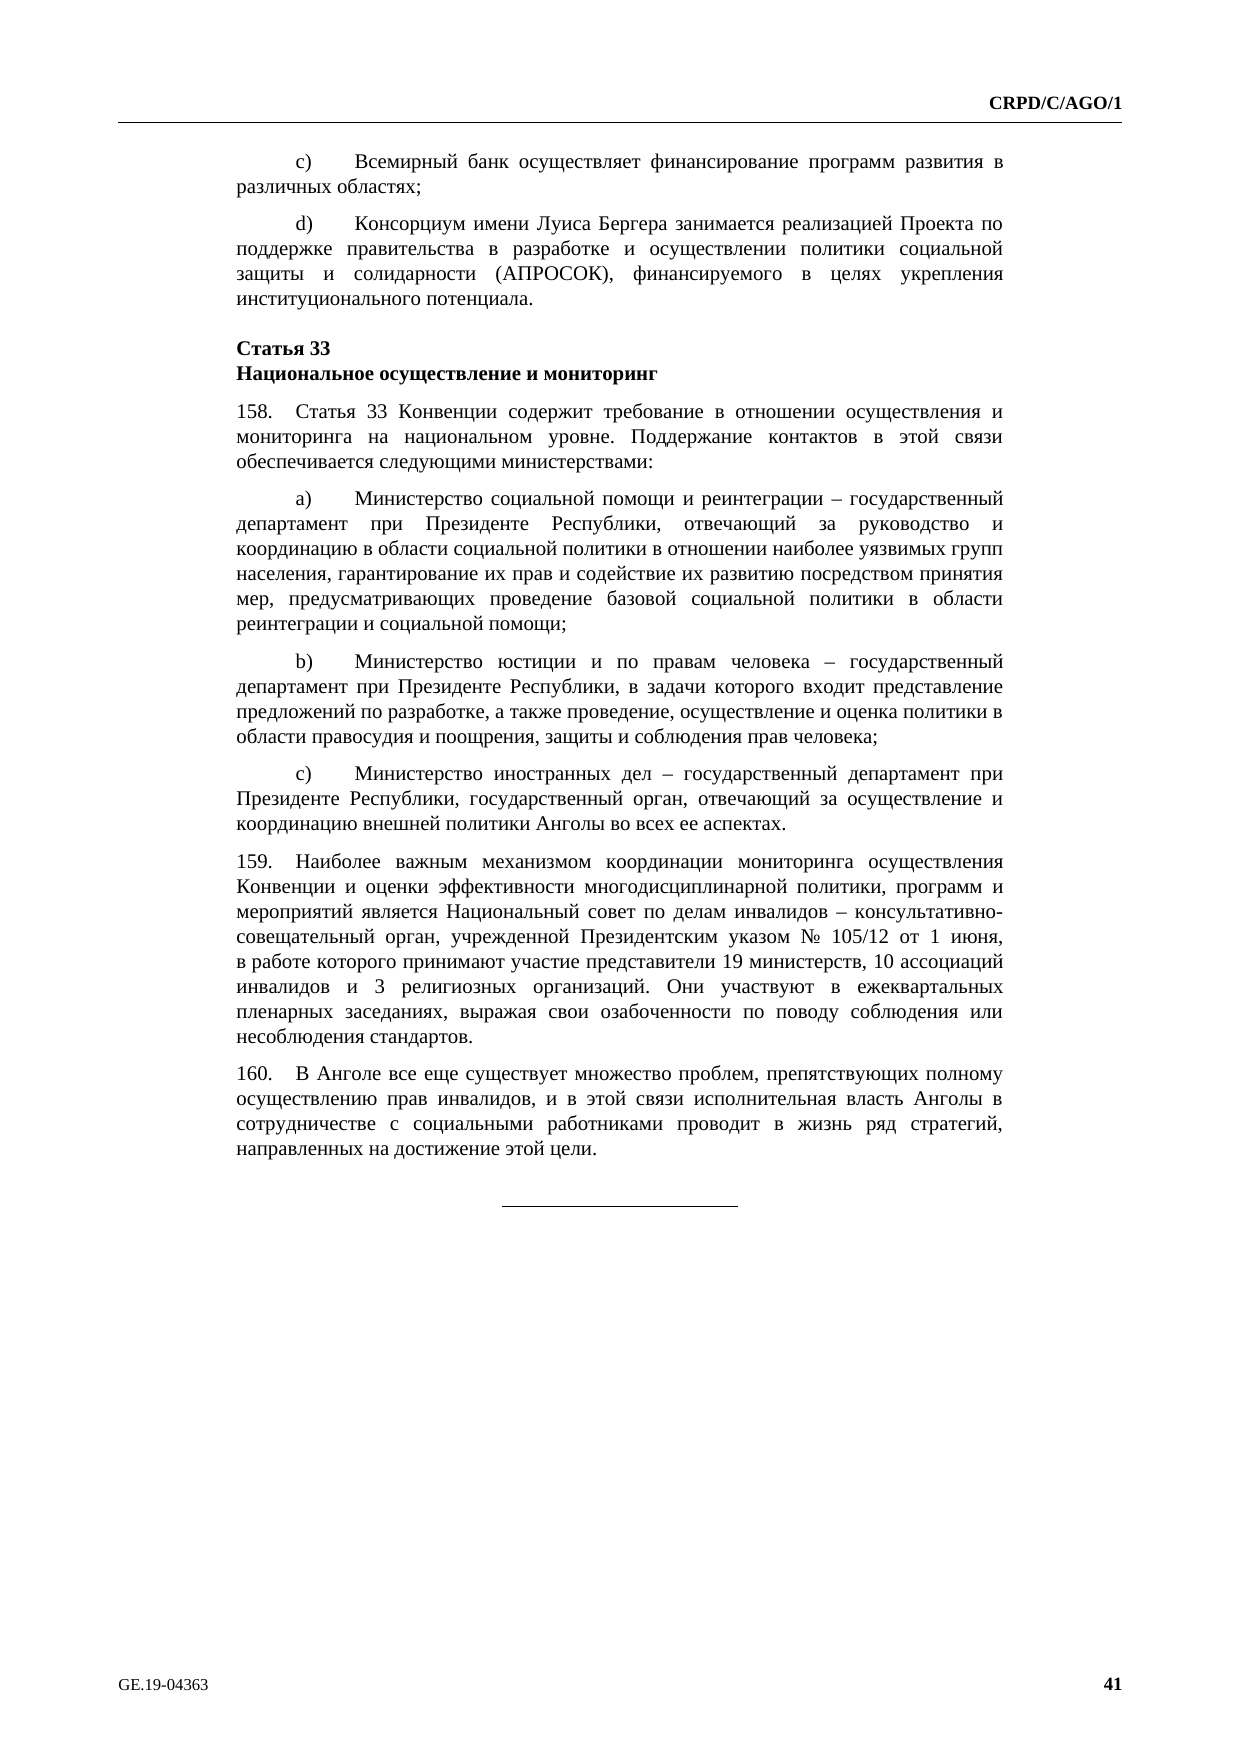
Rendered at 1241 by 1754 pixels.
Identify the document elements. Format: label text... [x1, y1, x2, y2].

text d) Консорциум имени Луиса Бергера занимается реализацией Проекта по поддержке правительства в разработке и осуществлении политики социальной защиты и солидарности (АПРОСОК), финансируемого в целях укрепления институционального потенциала. [236, 210, 1004, 310]
text c) Всемирный банк осуществляет финансирование программ развития в различных областях; [236, 148, 1004, 198]
text Статья 33 Национальное осуществление и мониторинг [118, 335, 1004, 385]
text 158. Статья 33 Конвенции содержит требование в отношении осуществления и мониторинга на национальном уровне. Поддержание контактов в этой связи обеспечивается следующими министерствами: [236, 398, 1004, 473]
text 160. В Анголе все еще существует множество проблем, препятствующих полному осуществлению прав инвалидов, и в этой связи исполнительная власть Анголы в сотрудничестве с социальными работниками проводит в жизнь ряд стратегий, направленных на достижение этой цели. [236, 1060, 1004, 1160]
text a) Министерство социальной помощи и реинтеграции – государственный департамент при Президенте Республики, отвечающий за руководство и координацию в области социальной политики в отношении наиболее уязвимых групп населения, гарантирование их прав и содействие их развитию посредством принятия мер, предусматривающих проведение базовой социальной политики в области реинтеграции и социальной помощи; [236, 485, 1004, 635]
text b) Министерство юстиции и по правам человека – государственный департамент при Президенте Республики, в задачи которого входит представление предложений по разработке, а также проведение, осуществление и оценка политики в области правосудия и поощрения, защиты и соблюдения прав человека; [236, 648, 1004, 748]
text c) Министерство иностранных дел – государственный департамент при Президенте Республики, государственный орган, отвечающий за осуществление и координацию внешней политики Анголы во всех ее аспектах. [236, 760, 1004, 835]
text 159. Наиболее важным механизмом координации мониторинга осуществления Конвенции и оценки эффективности многодисциплинарной политики, программ и мероприятий является Национальный совет по делам инвалидов – консультативно-совещательный орган, учрежденной Президентским указом № 105/12 от 1 июня, в работе которого принимают участие представители 19 министерств, 10 ассоциаций инвалидов и 3 религиозных организаций. Они участвуют в ежеквартальных пленарных заседаниях, выражая свои озабоченности по поводу соблюдения или несоблюдения стандартов. [236, 848, 1004, 1048]
